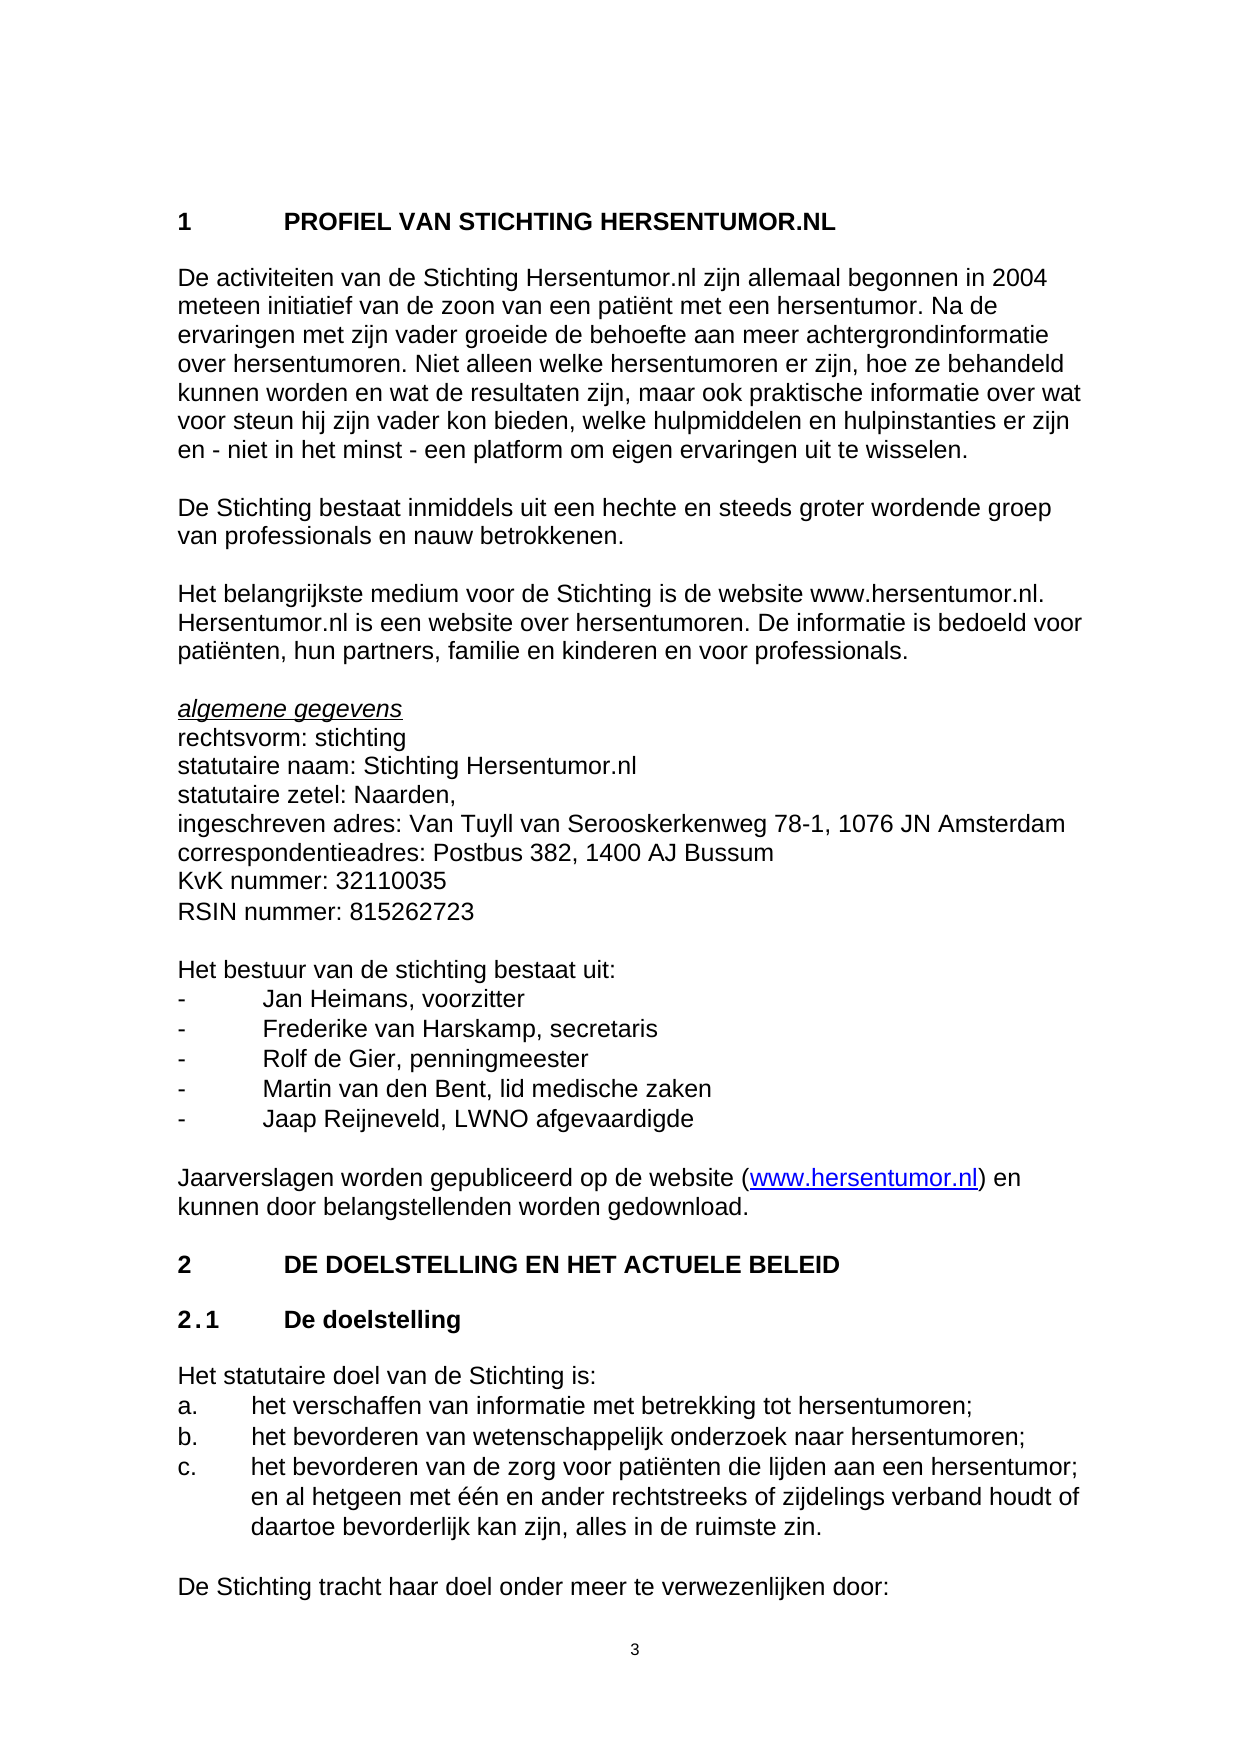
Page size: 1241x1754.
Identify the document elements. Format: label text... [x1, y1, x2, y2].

text - Jan Heimans, voorzitter [177, 984, 1092, 1013]
text DE DOELSTELLING EN HET ACTUELE BELEID [177, 1249, 1092, 1278]
text algemene gegevens [177, 694, 1092, 723]
text ingeschreven adres: Van Tuyll van Serooskerkenweg 78-1, 1076 JN Amsterdam [177, 809, 1092, 838]
text Het statutaire doel van de Stichting is: [177, 1361, 1092, 1390]
text Het belangrijkste medium voor de Stichting is de website www.hersentumor.nl. Hersentumor.nl is een website over hersentumoren. De informatie is bedoeld voor patiënten, hun partners, familie en kinderen en voor professionals. [177, 579, 1092, 665]
text rechtsvorm: stichting [177, 723, 1092, 751]
text b. het bevorderen van wetenschappelijk onderzoek naar hersentumoren; [177, 1421, 1092, 1450]
text statutaire zetel: Naarden, [177, 780, 1092, 809]
text De activiteiten van de Stichting Hersentumor.nl zijn allemaal begonnen in 2004 meteen initiatief van de zoon van een patiënt met een hersentumor. Na de ervaringen met zijn vader groeide de behoefte aan meer achtergrondinformatie over hersentumoren. Niet alleen welke hersentumoren er zijn, hoe ze behandeld kunnen worden en wat de resultaten zijn, maar ook praktische informatie over wat voor steun hij zijn vader kon bieden, welke hulpmiddelen en hulpinstanties er zijn en - niet in het minst - een platform om eigen ervaringen uit te wisselen. [177, 263, 1092, 464]
text PROFIEL VAN STICHTING HERSENTUMOR.NL [177, 207, 1092, 236]
text KvK nummer: 32110035 [177, 866, 1092, 895]
text - Jaap Reijneveld, LWNO afgevaardigde [177, 1104, 1092, 1133]
text correspondentieadres: Postbus 382, 1400 AJ Bussum [177, 838, 1092, 866]
text en al hetgeen met één en ander rechtstreeks of zijdelings verband houdt of daartoe bevorderlijk kan zijn, alles in de ruimste zin. [251, 1482, 1092, 1541]
text De doelstelling [177, 1305, 1092, 1334]
text - Frederike van Harskamp, secretaris [177, 1014, 1092, 1043]
text Het bestuur van de stichting bestaat uit: [177, 955, 1092, 984]
text RSIN nummer: 815262723 [177, 896, 1092, 925]
text De Stichting bestaat inmiddels uit een hechte en steeds groter wordende groep van professionals en nauw betrokkenen. [177, 493, 1092, 550]
text - Rolf de Gier, penningmeester [177, 1044, 1092, 1073]
text Jaarverslagen worden gepubliceerd op de website (www.hersentumor.nl) en kunnen door belangstellenden worden gedownload. [177, 1163, 1092, 1221]
text De Stichting tracht haar doel onder meer te verwezenlijken door: [177, 1572, 1092, 1601]
text c. het bevorderen van de zorg voor patiënten die lijden aan een hersentumor; [177, 1452, 1092, 1480]
text statutaire naam: Stichting Hersentumor.nl [177, 751, 1092, 780]
text a. het verschaffen van informatie met betrekking tot hersentumoren; [177, 1391, 1092, 1420]
text - Martin van den Bent, lid medische zaken [177, 1074, 1092, 1103]
